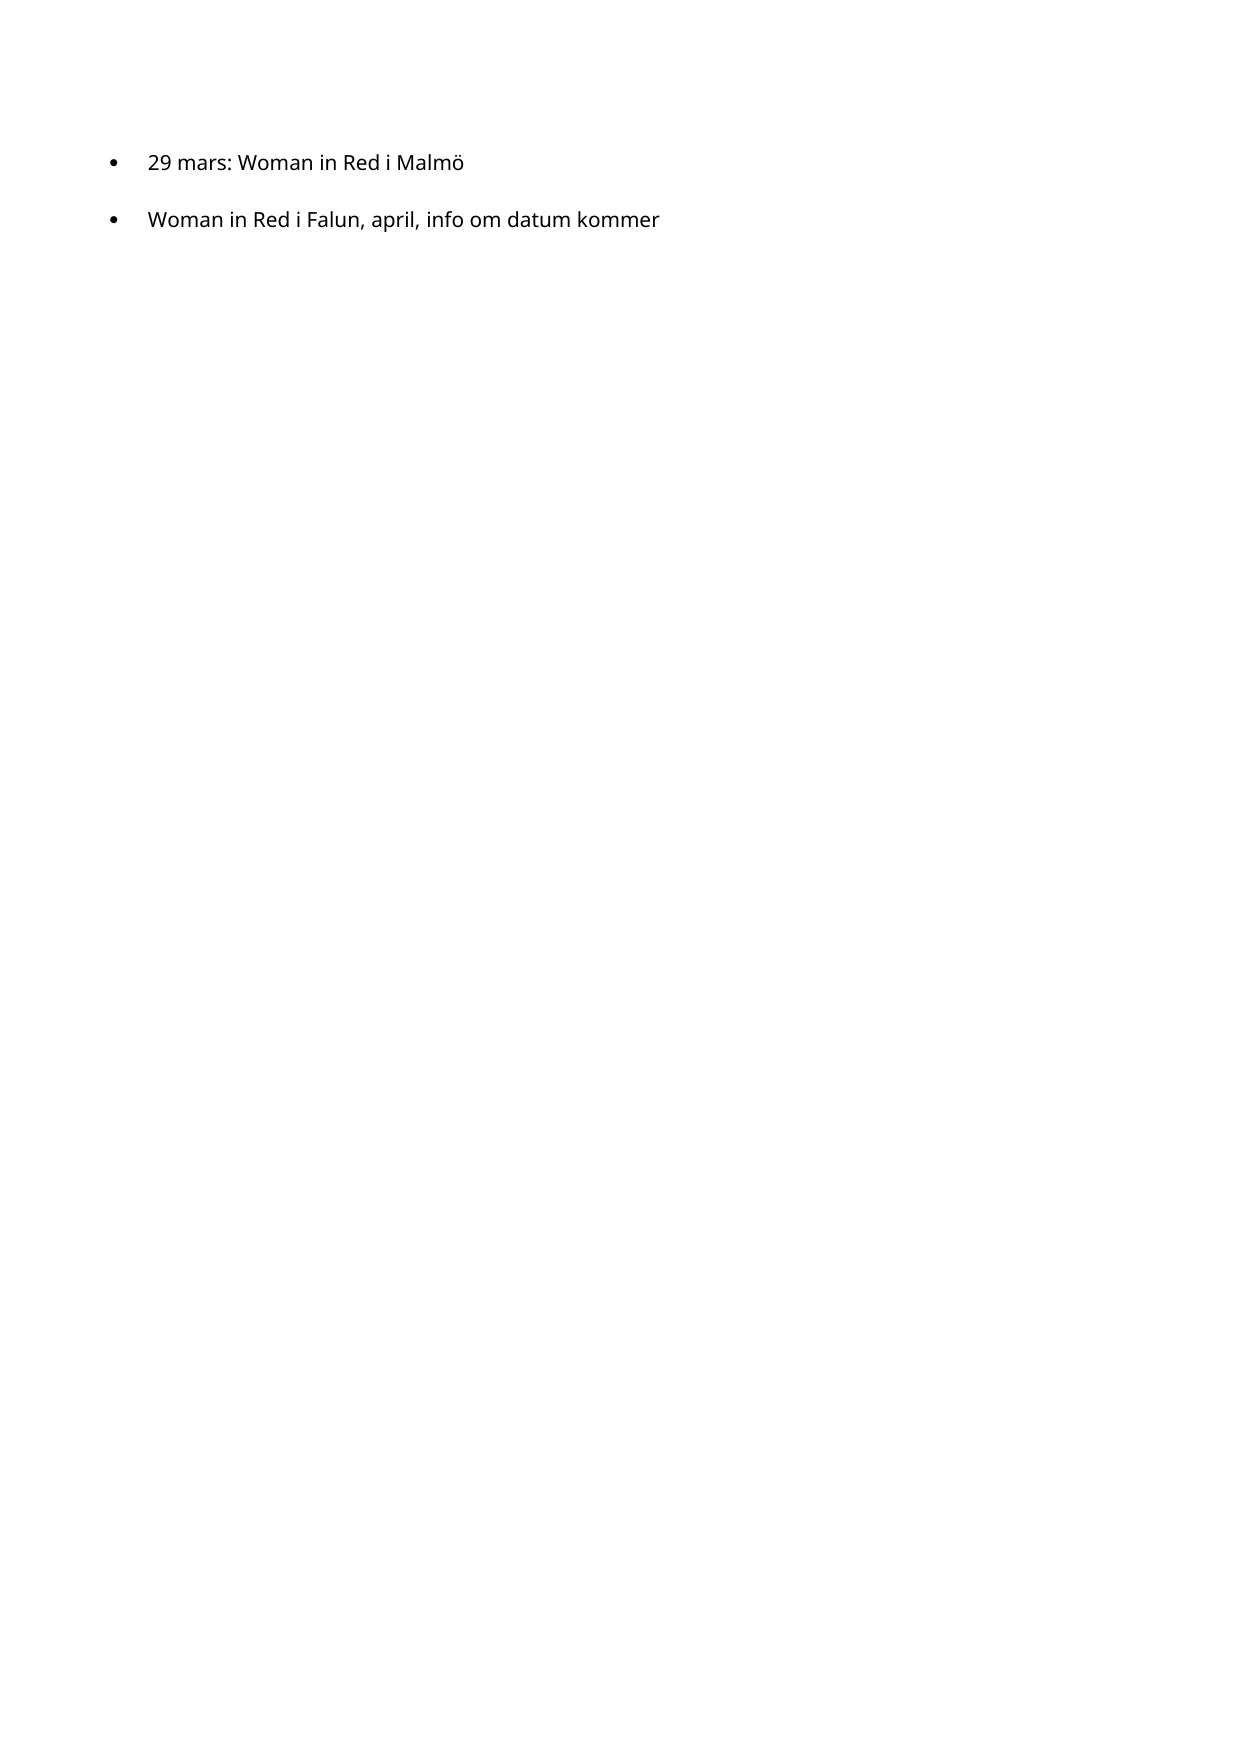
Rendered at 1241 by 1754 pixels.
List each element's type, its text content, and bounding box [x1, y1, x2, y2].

list 29 mars: Woman in Red i Malmö [110, 148, 1093, 176]
list Woman in Red i Falun, april, info om datum kommer [110, 205, 1093, 234]
